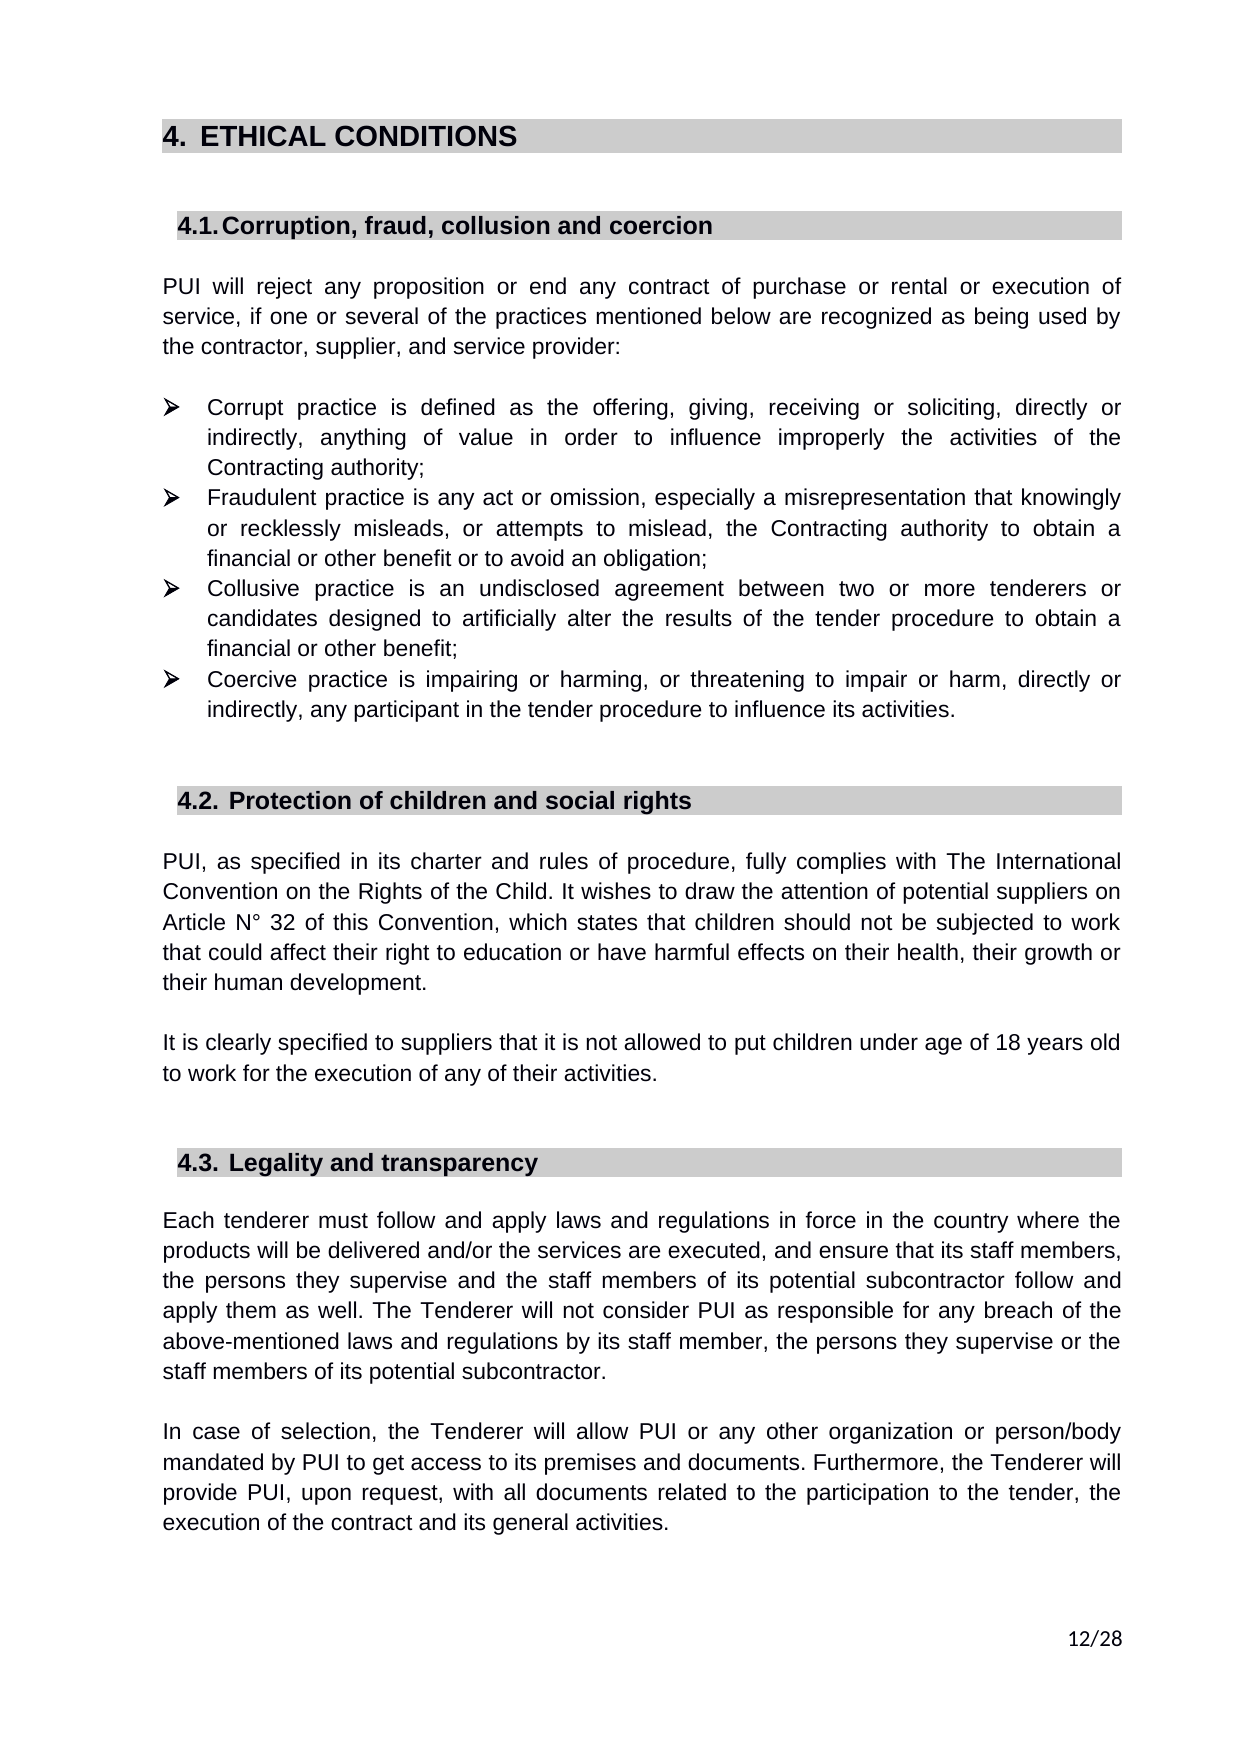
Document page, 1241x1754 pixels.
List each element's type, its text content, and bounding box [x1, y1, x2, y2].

text It is clearly specified to suppliers that it is not allowed to put children under age of 18 years old to work for the execution of any of their activities. [162, 1029, 1122, 1086]
list Collusive practice is an undisclosed agreement between two or more tenderers or candidates designed to artificially alter the results of the tender procedure to obtain a financial or other benefit; [162, 575, 1122, 662]
text In case of selection, the Tenderer will allow PUI or any other organization or person/body mandated by PUI to get access to its premises and documents. Furthermore, the Tenderer will provide PUI, upon request, with all documents related to the participation to the tender, the execution of the contract and its general activities. [162, 1418, 1122, 1535]
list Legality and transparency [177, 1148, 1122, 1177]
text PUI, as specified in its charter and rules of procedure, fully complies with The International Convention on the Rights of the Child. It wishes to draw the attention of potential suppliers on Article N° 32 of this Convention, which states that children should not be subjected to work that could affect their right to education or have harmful effects on their health, their growth or their human development. [162, 848, 1122, 995]
list Corruption, fraud, collusion and coercion [177, 211, 1122, 240]
text PUI will reject any proposition or end any contract of purchase or rental or execution of service, if one or several of the practices mentioned below are recognized as being used by the contractor, supplier, and service provider: [162, 273, 1122, 359]
text Each tenderer must follow and apply laws and regulations in force in the country where the products will be delivered and/or the services are executed, and ensure that its staff members, the persons they supervise and the staff members of its potential subcontractor follow and apply them as well. The Tenderer will not consider PUI as responsible for any breach of the above-mentioned laws and regulations by its staff member, the persons they supervise or the staff members of its potential subcontractor. [162, 1207, 1122, 1384]
list Corrupt practice is defined as the offering, giving, receiving or soliciting, directly or indirectly, anything of value in order to influence improperly the activities of the Contracting authority; [162, 394, 1122, 480]
list Protection of children and social rights [177, 786, 1122, 815]
list ETHICAL CONDITIONS [162, 119, 1122, 153]
list Fraudulent practice is any act or omission, especially a misrepresentation that knowingly or recklessly misleads, or attempts to mislead, the Contracting authority to obtain a financial or other benefit or to avoid an obligation; [162, 484, 1122, 571]
list Coercive practice is impairing or harming, or threatening to impair or harm, directly or indirectly, any participant in the tender procedure to influence its activities. [162, 666, 1122, 722]
